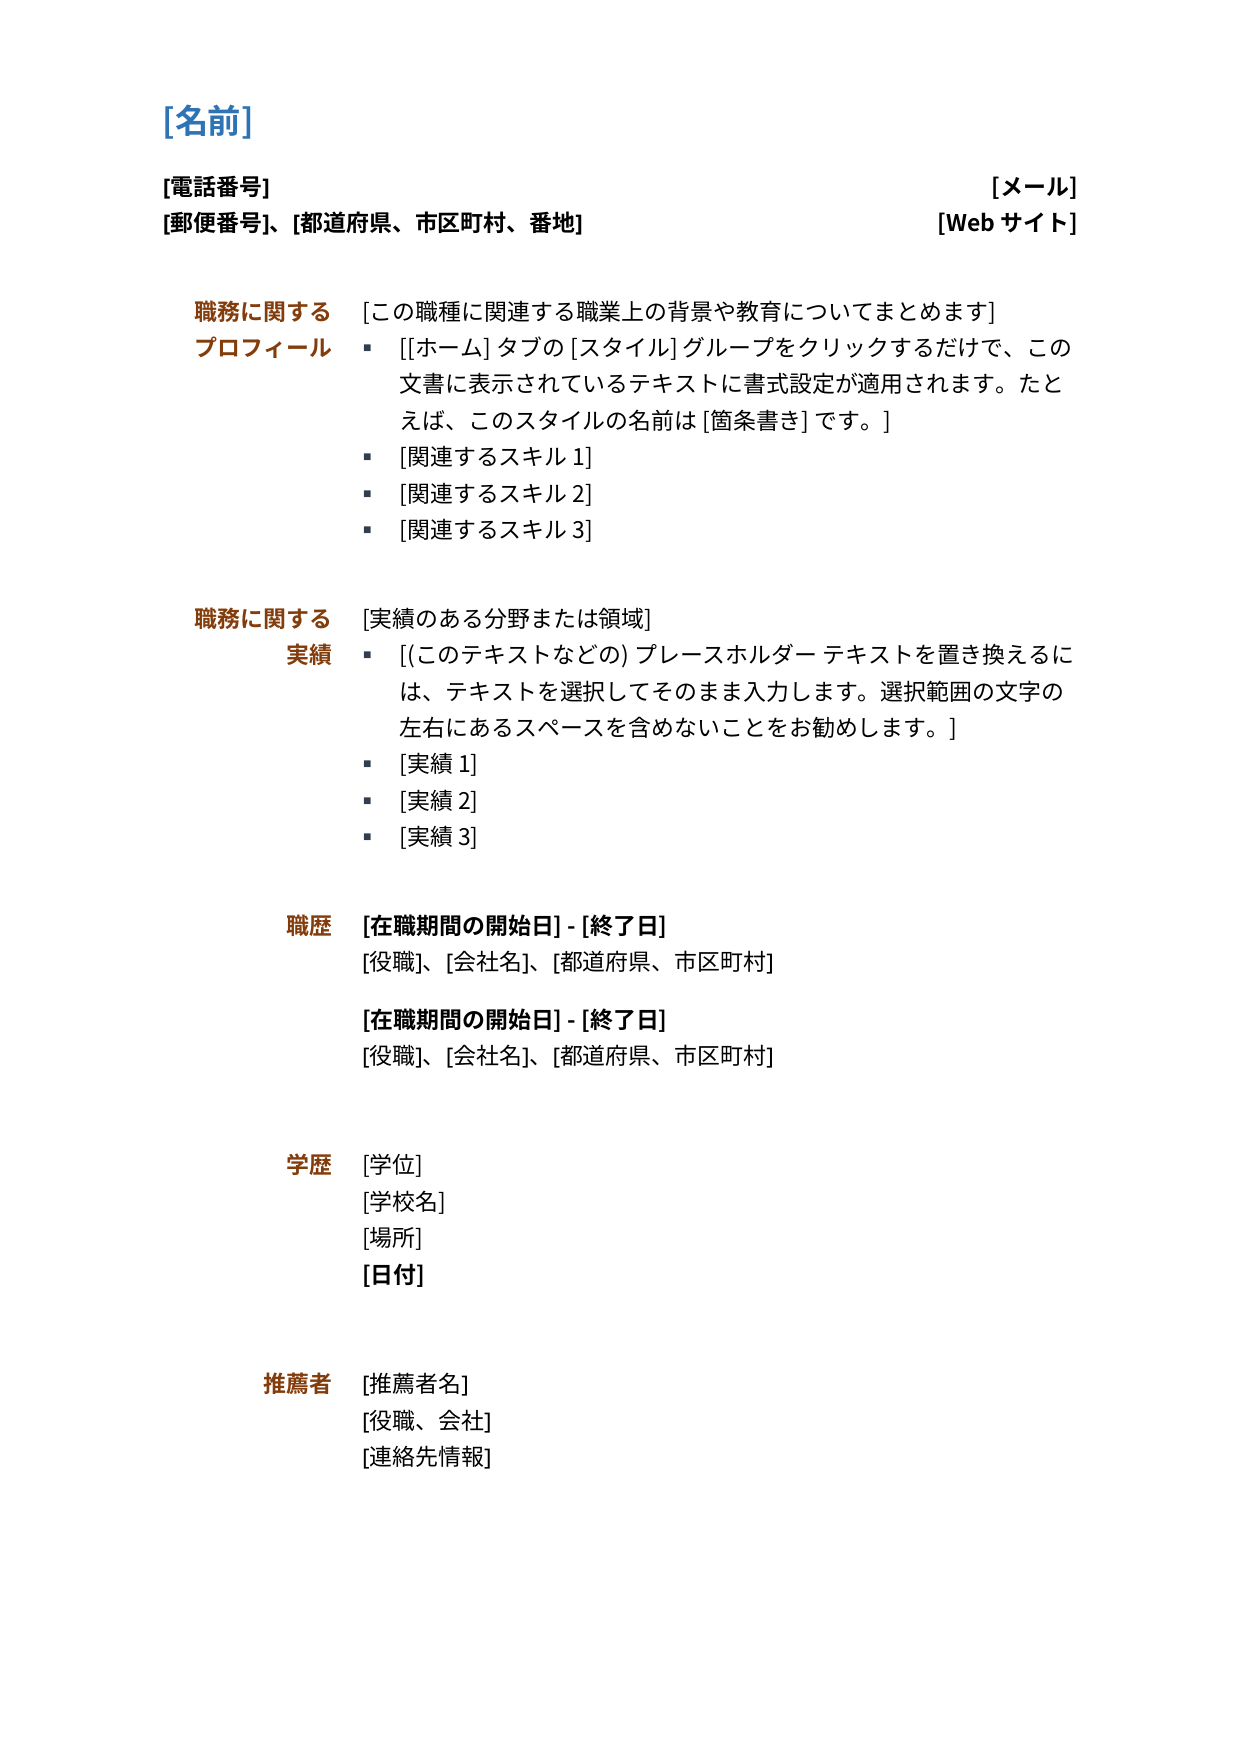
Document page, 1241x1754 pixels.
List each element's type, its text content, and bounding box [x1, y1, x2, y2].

table_cell [在職期間の開始日] - [終了日] [役職]、[会社名]、[都道府県、市区町村] [在職期間の開始日] - [終了日] [役職]、[会社名]、[都道府県、市区町村] [347, 855, 1092, 1095]
table_header [メール] [Web サイト] [601, 168, 1092, 241]
table_header [この職種に関連する職業上の背景や教育についてまとめます] [[ホーム] タブの [スタイル] グループをクリックするだけで、この文書に表示されているテキストに書式設定が適用されます。たとえば、このスタイルの名前は [箇条書き] です。] [関連するスキル 1] [関連するスキル 2] [関連するスキル 3] [347, 241, 1092, 548]
table_cell [推薦者名] [役職、会社] [連絡先情報] [347, 1313, 1092, 1496]
title [名前] [163, 94, 1092, 143]
table_cell 職歴 [148, 855, 347, 1095]
table_cell 職務に関する 実績 [148, 548, 347, 855]
table_cell 推薦者 [148, 1313, 347, 1496]
table_cell 学歴 [148, 1095, 347, 1313]
table_header [電話番号] [郵便番号]、[都道府県、市区町村、番地] [148, 168, 601, 241]
table_cell [学位] [学校名] [場所] [日付] [347, 1095, 1092, 1313]
table_cell [実績のある分野または領域] [(このテキストなどの) プレースホルダー テキストを置き換えるには、テキストを選択してそのまま入力します。選択範囲の文字の左右にあるスペースを含めないことをお勧めします。] [実績 1] [実績 2] [実績 3] [347, 548, 1092, 855]
table_header 職務に関する プロフィール [148, 241, 347, 548]
